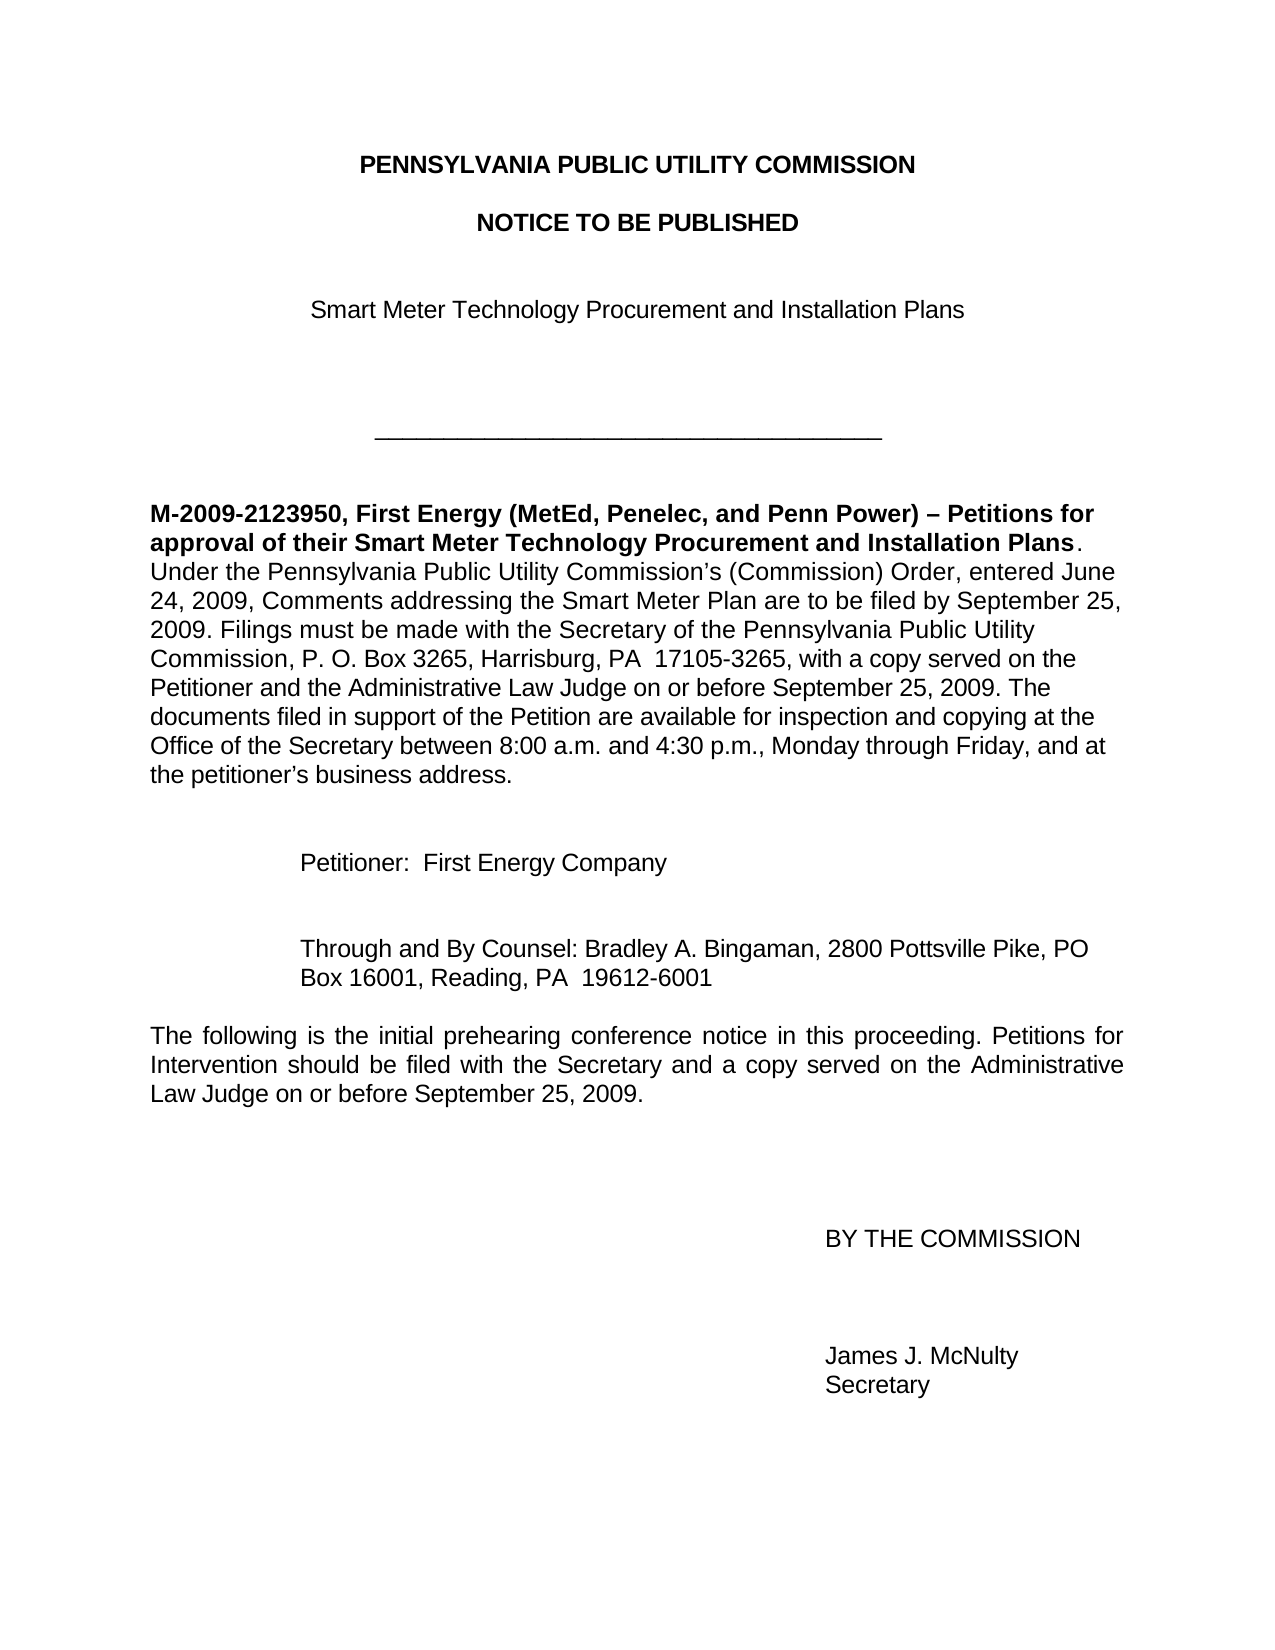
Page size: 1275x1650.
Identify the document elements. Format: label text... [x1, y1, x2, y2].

text Through and By Counsel: Bradley A. Bingaman, 2800 Pottsville Pike, PO Box 16001, Reading, PA 19612-6001 [300, 934, 1125, 992]
text Petitioner: First Energy Company [150, 847, 1125, 877]
text M-2009-2123950, First Energy (MetEd, Penelec, and Penn Power) – Petitions for approval of their Smart Meter Technology Procurement and Installation Plans. Under the Pennsylvania Public Utility Commission’s (Commission) Order, entered June 24, 2009, Comments addressing the Smart Meter Plan are to be filed by September 25, 2009. Filings must be made with the Secretary of the Pennsylvania Public Utility Commission, P. O. Box 3265, Harrisburg, PA 17105-3265, with a copy served on the Petitioner and the Administrative Law Judge on or before September 25, 2009. The documents filed in support of the Petition are available for inspection and copying at the Office of the Secretary between 8:00 a.m. and 4:30 p.m., Monday through Friday, and at the petitioner’s business address. [150, 499, 1125, 789]
text The following is the initial prehearing conference notice in this proceeding. Petitions for Intervention should be filed with the Secretary and a copy served on the Administrative Law Judge on or before September 25, 2009. [150, 1021, 1125, 1108]
text James J. McNulty [150, 1341, 1125, 1369]
text Secretary [150, 1369, 1125, 1399]
text BY THE COMMISSION [150, 1224, 1125, 1253]
text Smart Meter Technology Procurement and Installation Plans [150, 295, 1125, 324]
text NOTICE TO BE PUBLISHED [150, 208, 1125, 237]
text _____________________________________ [150, 412, 1125, 441]
text PENNSYLVANIA PUBLIC UTILITY COMMISSION [150, 150, 1125, 179]
